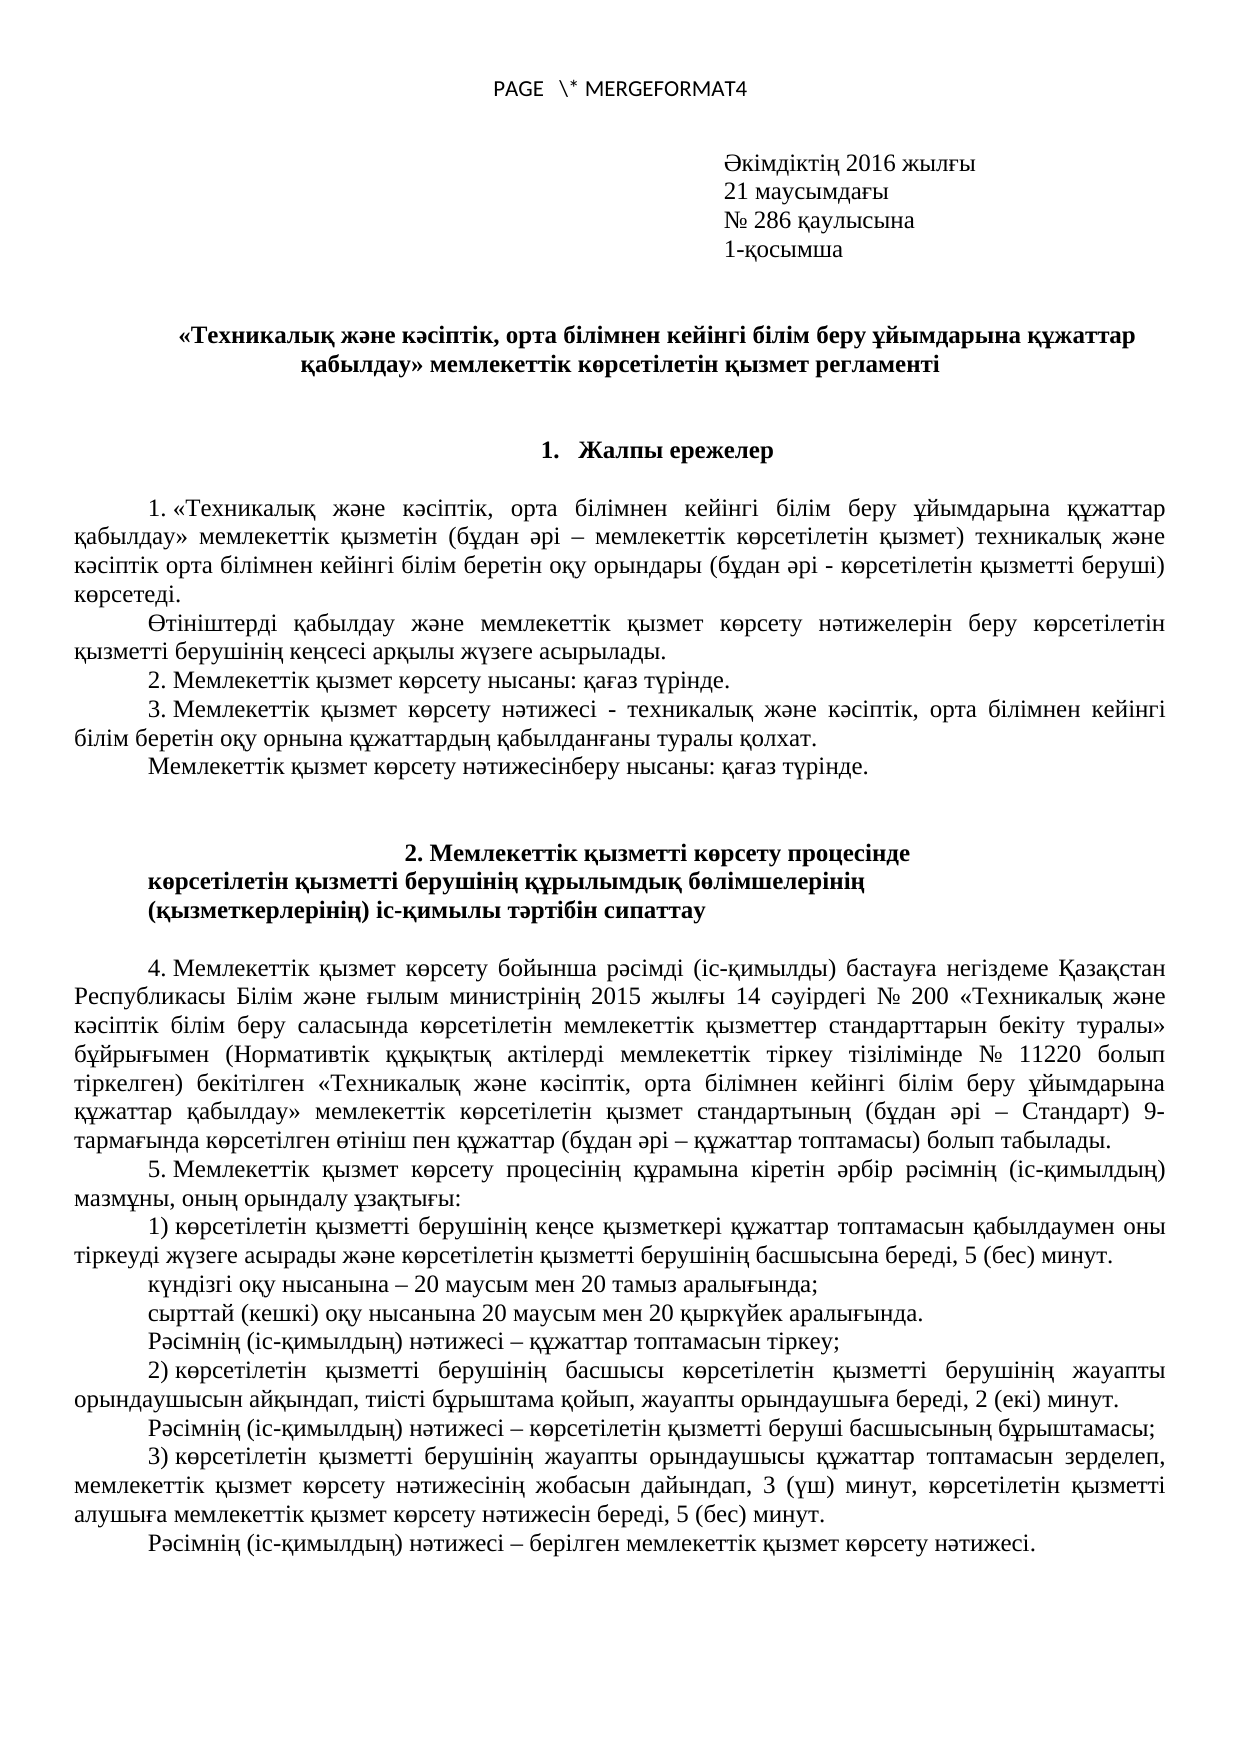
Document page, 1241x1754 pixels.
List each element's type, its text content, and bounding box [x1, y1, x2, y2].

list Өтiнiштердi қабылдау және мемлекеттiк қызмет көрсету нәтижелерiн беру көрсетілетін қызметті берушінің кеңсесі арқылы жүзеге асырылады. [74, 608, 1167, 665]
list Мемлекеттiк қызмет көрсету нәтижесi - техникалық және кәсiптiк, орта бiлiмнен кейiнгi бiлiм беретiн оқу орнына құжаттардың қабылданғаны туралы қолхат. [74, 694, 1167, 751]
list Мемлекеттік қызмет көрсету нысаны: қағаз түрінде. [148, 665, 1167, 694]
list Жалпы ережелер [148, 435, 1167, 464]
list көрсетілетін қызметті берушінің жауапты орындаушысы құжаттар топтамасын зерделеп, мемлекеттік қызмет көрсету нәтижесінің жобасын дайындап, 3 (үш) минут, көрсетілетін қызметті алушыға мемлекеттік қызмет көрсету нәтижесін береді, 5 (бес) минут. [74, 1441, 1167, 1528]
text 21 маусымдағы [723, 176, 1167, 205]
text № 286 қаулысына [723, 205, 1167, 234]
text көрсетілетін қызметті берушінің құрылымдық бөлімшелерінің [74, 866, 1167, 895]
text 2. Мемлекеттік қызметті көрсету процесінде [74, 838, 1167, 866]
text 1-қосымша [723, 234, 1167, 263]
list күндiзгi оқу нысанына – 20 маусым мен 20 тамыз аралығында; [74, 1269, 1167, 1298]
text «Техникалық және кәсіптік, орта білімнен кейінгі білім беру ұйымдарына құжаттар қабылдау» мемлекеттік көрсетілетін қызмет регламенті [74, 320, 1167, 378]
list Рәсімнің (іс-қимылдың) нәтижесі – құжаттар топтамасын тіркеу; [74, 1326, 1167, 1355]
text Мемлекеттік қызмет көрсету нәтижесінберу нысаны: қағаз түрінде. [74, 751, 1167, 780]
list көрсетілетін қызметті берушінің кеңсе қызметкері құжаттар топтамасын қабылдаумен оны тіркеуді жүзеге асырады және көрсетілетін қызметті берушінің басшысына береді, 5 (бес) минут. [74, 1211, 1167, 1269]
list сырттай (кешкі) оқу нысанына 20 маусым мен 20 қыркүйек аралығында. [74, 1298, 1167, 1326]
text (қызметкерлерінің) іс-қимылы тәртібін сипаттау [74, 895, 1167, 924]
list «Техникалық және кәсіптік, орта білімнен кейінгі білім беру ұйымдарына құжаттар қабылдау» мемлекеттік қызметін (бұдан әрі – мемлекеттік көрсетілетін қызмет) техникалық және кәсіптік орта білімнен кейінгі білім беретін оқу орындары (бұдан әрі - көрсетілетін қызметті беруші) көрсетеді. [74, 493, 1167, 608]
list Мемлекеттік қызмет көрсету процесінің құрамына кіретін әрбір рәсімнің (іс-қимылдың) мазмұны, оның орындалу ұзақтығы: [74, 1154, 1167, 1211]
list көрсетілетін қызметті берушінің басшысы көрсетілетін қызметті берушінің жауапты орындаушысын айқындап, тиісті бұрыштама қойып, жауапты орындаушыға береді, 2 (екі) минут. [74, 1355, 1167, 1413]
list Рәсімнің (іс-қимылдың) нәтижесі – берілген мемлекеттік қызмет көрсету нәтижесі. [74, 1528, 1167, 1556]
list Рәсімнің (іс-қимылдың) нәтижесі – көрсетілетін қызметті беруші басшысының бұрыштамасы; [74, 1413, 1167, 1441]
list Мемлекеттік қызмет көрсету бойынша рәсімді (іс-қимылды) бастауға негіздеме Қазақстан Республикасы Білім және ғылым министрінің 2015 жылғы 14 сәуірдегі № 200 «Техникалық және кәсіптік білім беру саласында көрсетілетін мемлекеттік қызметтер стандарттарын бекіту туралы» бұйрығымен (Нормативтік құқықтық актілерді мемлекеттік тіркеу тізілімінде № 11220 болып тіркелген) бекітілген «Техникалық және кәсіптік, орта білімнен кейінгі білім беру ұйымдарына құжаттар қабылдау» мемлекеттік көрсетілетін қызмет стандартының (бұдан әрі – Стандарт) 9-тармағында көрсетілген өтініш пен құжаттар (бұдан әрі – құжаттар топтамасы) болып табылады. [74, 953, 1167, 1154]
text Әкімдіктің 2016 жылғы [723, 148, 1167, 176]
